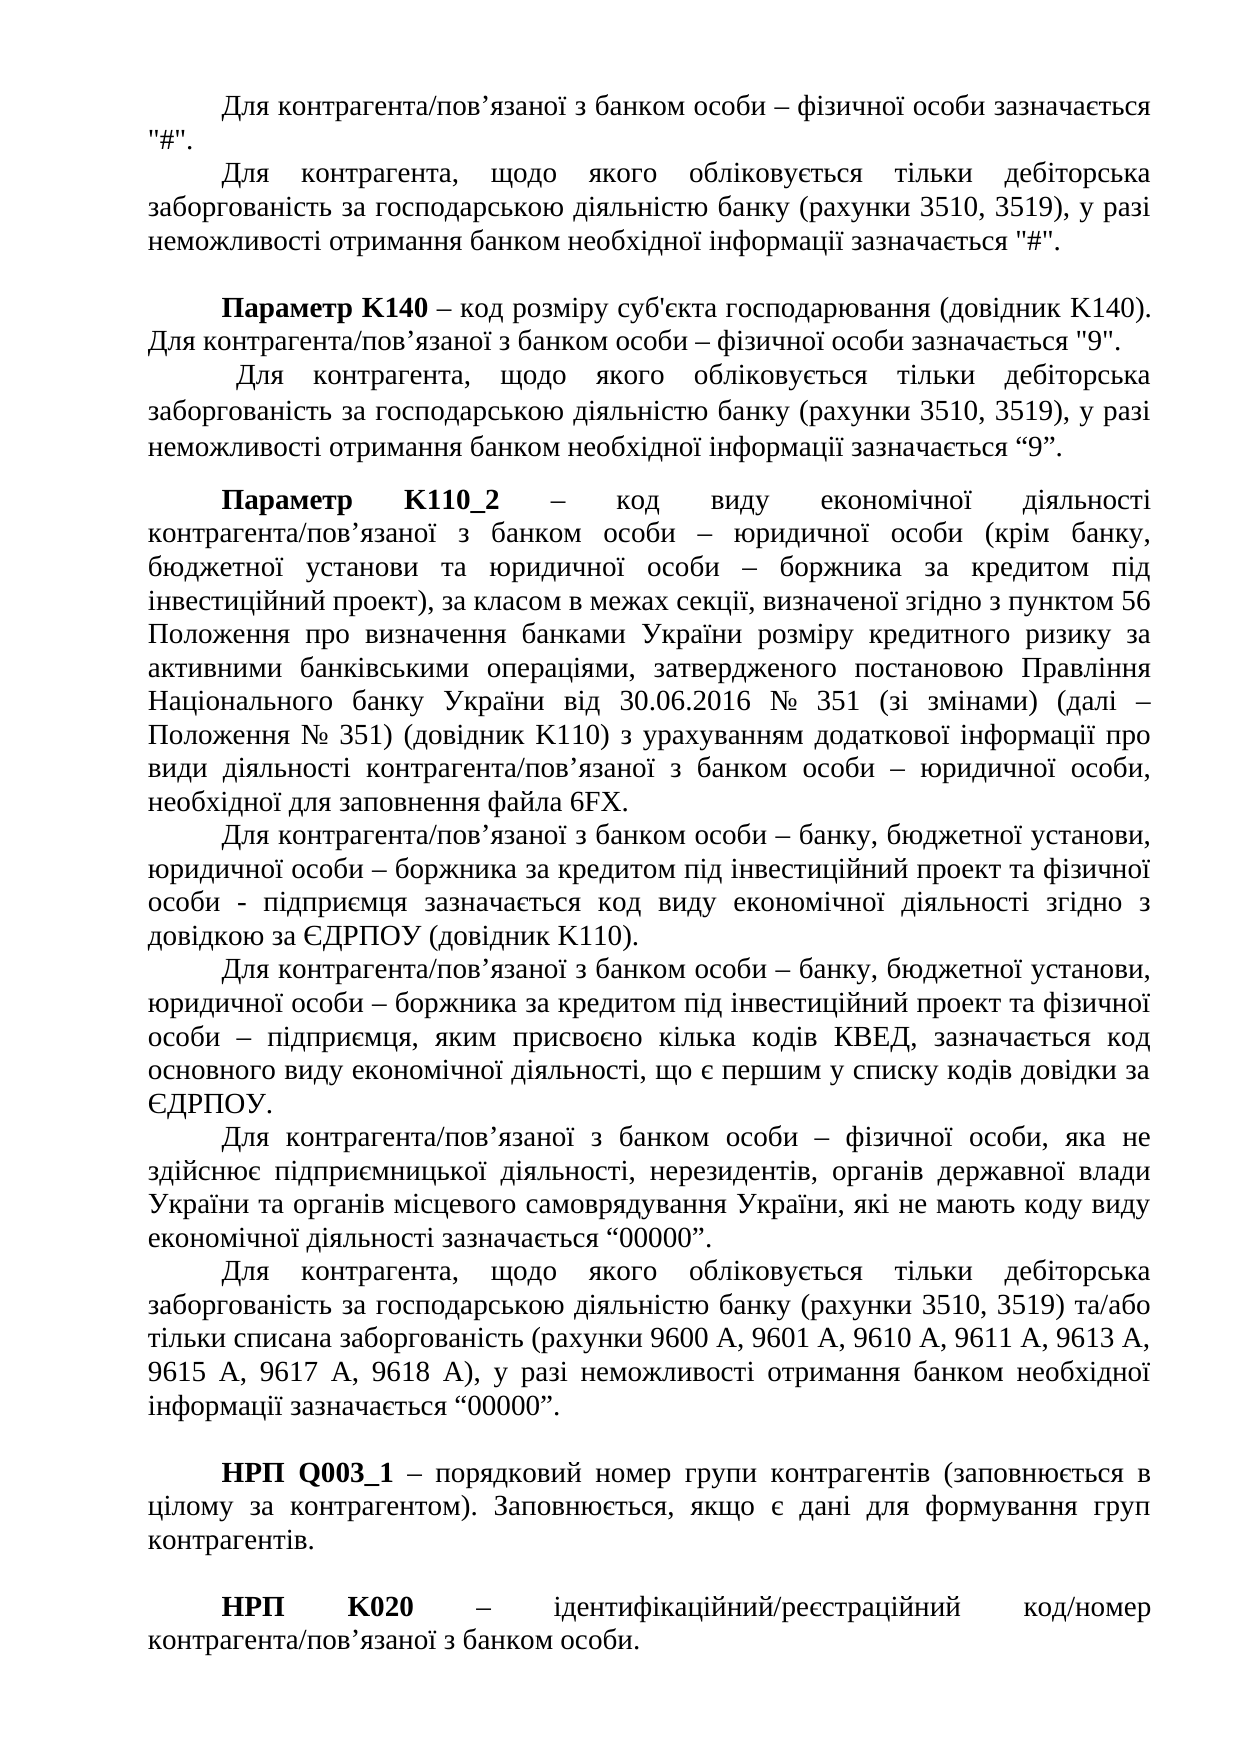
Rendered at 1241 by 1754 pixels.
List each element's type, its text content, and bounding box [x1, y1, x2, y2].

text Для контрагента/повʼязаної з банком особи – банку, бюджетної установи, юридичної особи – боржника за кредитом під інвестиційний проект та фізичної особи – підприємця, яким присвоєно кілька кодів КВЕД, зазначається код основного виду економічної діяльності, що є першим у списку кодів довідки за ЄДРПОУ. [148, 952, 1152, 1119]
text Для контрагента, щодо якого обліковується тільки дебіторська заборгованість за господарською діяльністю банку (рахунки 3510, 3519), у разі неможливості отримання банком необхідної інформації зазначається "#". [148, 156, 1152, 256]
text Параметр K140 – код розміру суб'єкта господарювання (довідник K140). Для контрагента/повʼязаної з банком особи – фізичної особи зазначається "9". [148, 290, 1152, 357]
text НРП K020 – ідентифікаційний/реєстраційний код/номер контрагента/повʼязаної з банком особи. [148, 1589, 1152, 1656]
text Для контрагента/повʼязаної з банком особи – фізичної особи, яка не здійснює підприємницької діяльності, нерезидентів, органів державної влади України та органів місцевого самоврядування України, які не мають коду виду економічної діяльності зазначається “00000”. [148, 1119, 1152, 1253]
text Для контрагента/повʼязаної з банком особи – банку, бюджетної установи, юридичної особи – боржника за кредитом під інвестиційний проект та фізичної особи - підприємця зазначається код виду економічної діяльності згідно з довідкою за ЄДРПОУ (довідник K110). [148, 817, 1152, 952]
text Для контрагента/повʼязаної з банком особи – фізичної особи зазначається "#". [148, 88, 1152, 156]
text НРП Q003_1 – порядковий номер групи контрагентів (заповнюється в цілому за контрагентом). Заповнюється, якщо є дані для формування груп контрагентів. [148, 1455, 1152, 1555]
text Параметр K110_2 – код виду економічної діяльності контрагента/пов’язаної з банком особи – юридичної особи (крім банку, бюджетної установи та юридичної особи – боржника за кредитом під інвестиційний проект), за класом в межах секції, визначеної згідно з пунктом 56 Положення про визначення банками України розміру кредитного ризику за активними банківськими операціями, затвердженого постановою Правління Національного банку України від 30.06.2016 № 351 (зі змінами) (далі –Положення № 351) (довідник K110) з урахуванням додаткової інформації про види діяльності контрагента/пов’язаної з банком особи – юридичної особи, необхідної для заповнення файла 6FX. [148, 482, 1152, 817]
text Для контрагента, щодо якого обліковується тільки дебіторська заборгованість за господарською діяльністю банку (рахунки 3510, 3519) та/або тільки списана заборгованість (рахунки 9600 А, 9601 А, 9610 А, 9611 А, 9613 А, 9615 А, 9617 А, 9618 А), у разі неможливості отримання банком необхідної інформації зазначається “00000”. [148, 1253, 1152, 1421]
text Для контрагента, щодо якого обліковується тільки дебіторська заборгованість за господарською діяльністю банку (рахунки 3510, 3519), у разі неможливості отримання банком необхідної інформації зазначається “9”. [148, 357, 1152, 463]
